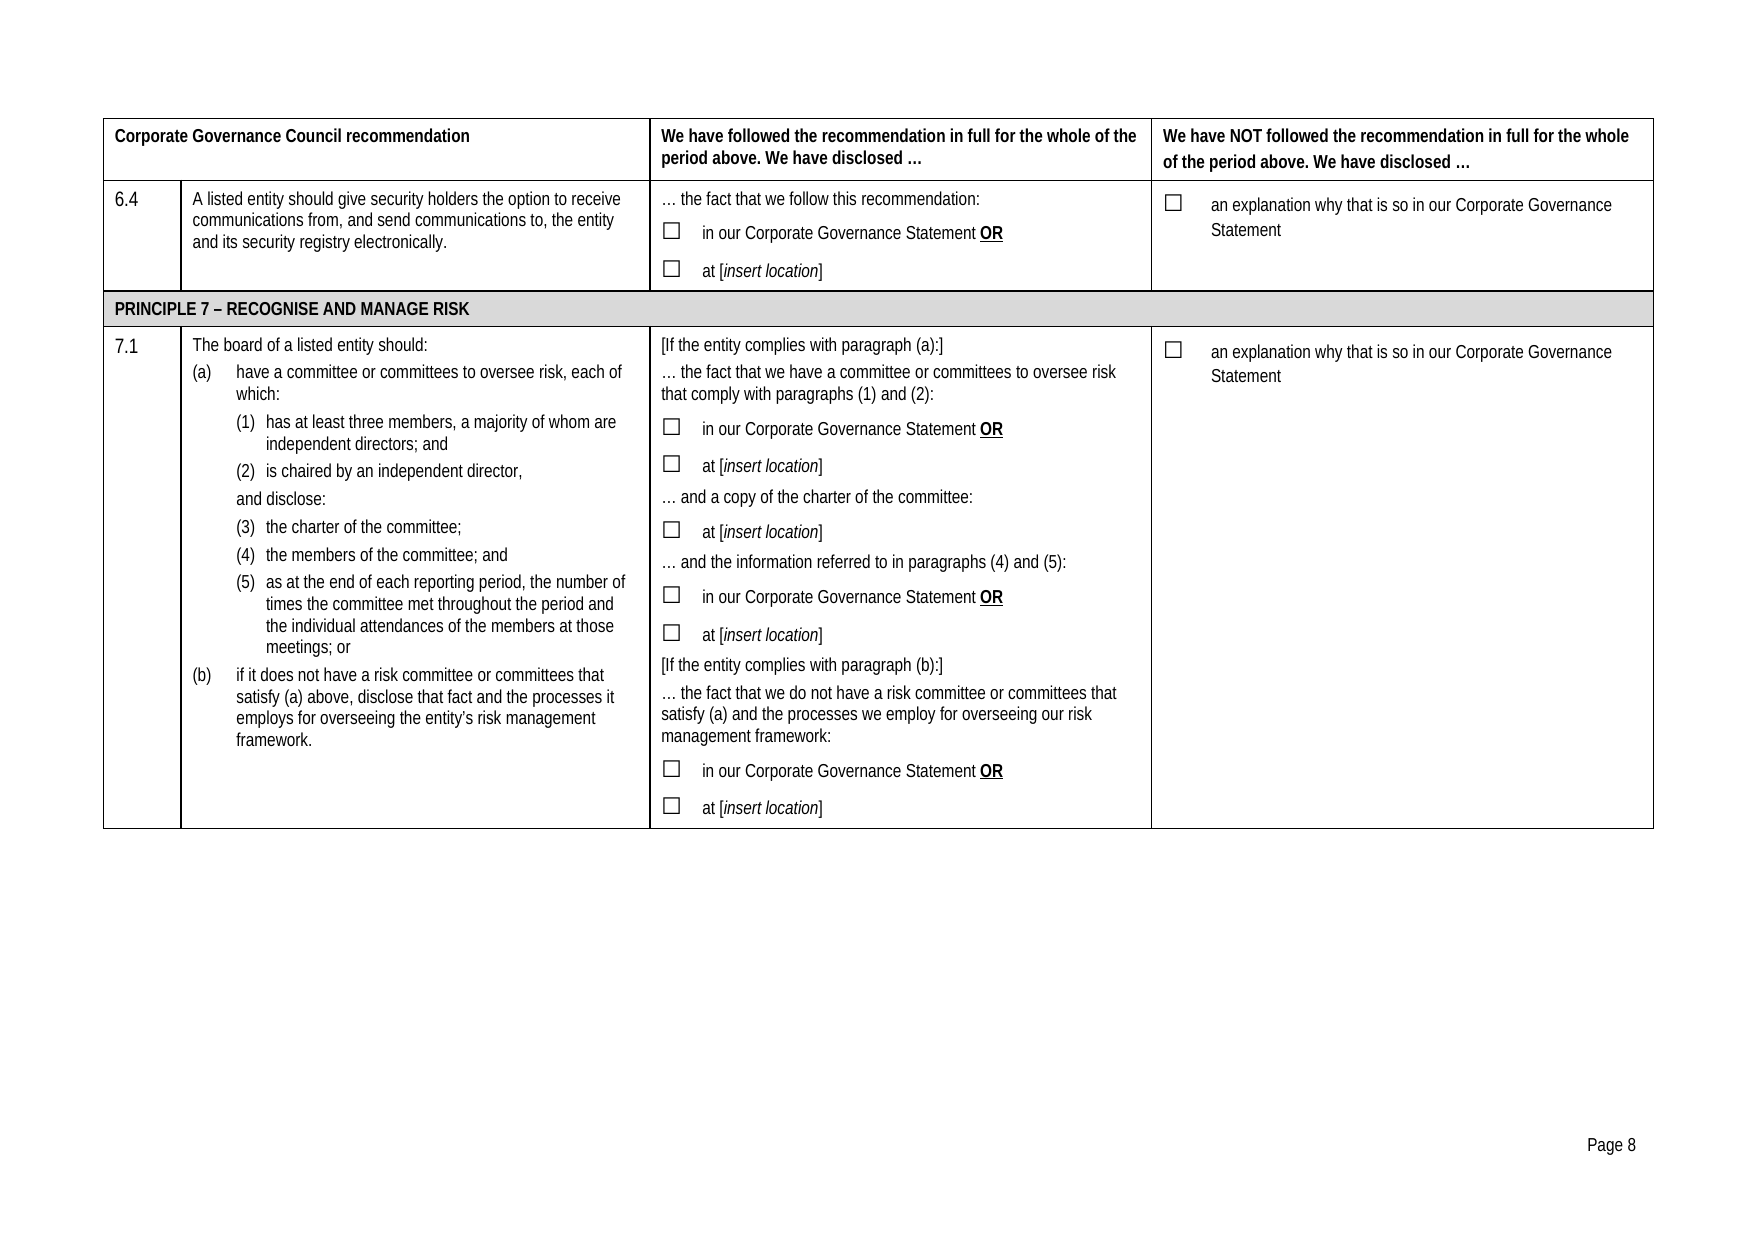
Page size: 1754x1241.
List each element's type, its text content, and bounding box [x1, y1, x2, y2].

table_cell 7.1 [104, 327, 180, 828]
table_cell A listed entity should give security holders the option to receive communications from, and send communications to, the entity and its security registry electronically. [182, 181, 649, 290]
table_cell an explanation why that is so in our Corporate Governance Statement [1152, 181, 1653, 290]
table_header Corporate Governance Council recommendation [104, 119, 649, 179]
table_header We have NOT followed the recommendation in full for the whole of the period above. We have disclosed … [1152, 119, 1653, 179]
table_cell [If the entity complies with paragraph (a):] … the fact that we have a committee or committees to oversee risk that comply with paragraphs (1) and (2): in our Corporate Governance Statement OR at [insert location] … and a copy of the charter of the committee: at [insert location] … and the information referred to in paragraphs (4) and (5): in our Corporate Governance Statement OR at [insert location] [If the entity complies with paragraph (b):] … the fact that we do not have a risk committee or committees that satisfy (a) and the processes we employ for overseeing our risk management framework: in our Corporate Governance Statement OR at [insert location] [651, 327, 1151, 828]
table_header We have followed the recommendation in full for the whole of the period above. We have disclosed … [651, 119, 1151, 179]
table_cell Principle 7 – RECOGNISE AND MANAGE RISK [104, 292, 1653, 326]
table_cell … the fact that we follow this recommendation: in our Corporate Governance Statement OR at [insert location] [651, 181, 1151, 290]
table_cell 6.4 [104, 181, 180, 290]
table_cell an explanation why that is so in our Corporate Governance Statement [1152, 327, 1653, 828]
table_cell The board of a listed entity should: (a) have a committee or committees to oversee risk, each of which: (1) has at least three members, a majority of whom are independent directors; and (2) is chaired by an independent director, and disclose: (3) the charter of the committee; (4) the members of the committee; and (5) as at the end of each reporting period, the number of times the committee met throughout the period and the individual attendances of the members at those meetings; or (b) if it does not have a risk committee or committees that satisfy (a) above, disclose that fact and the processes it employs for overseeing the entity’s risk management framework. [182, 327, 649, 828]
